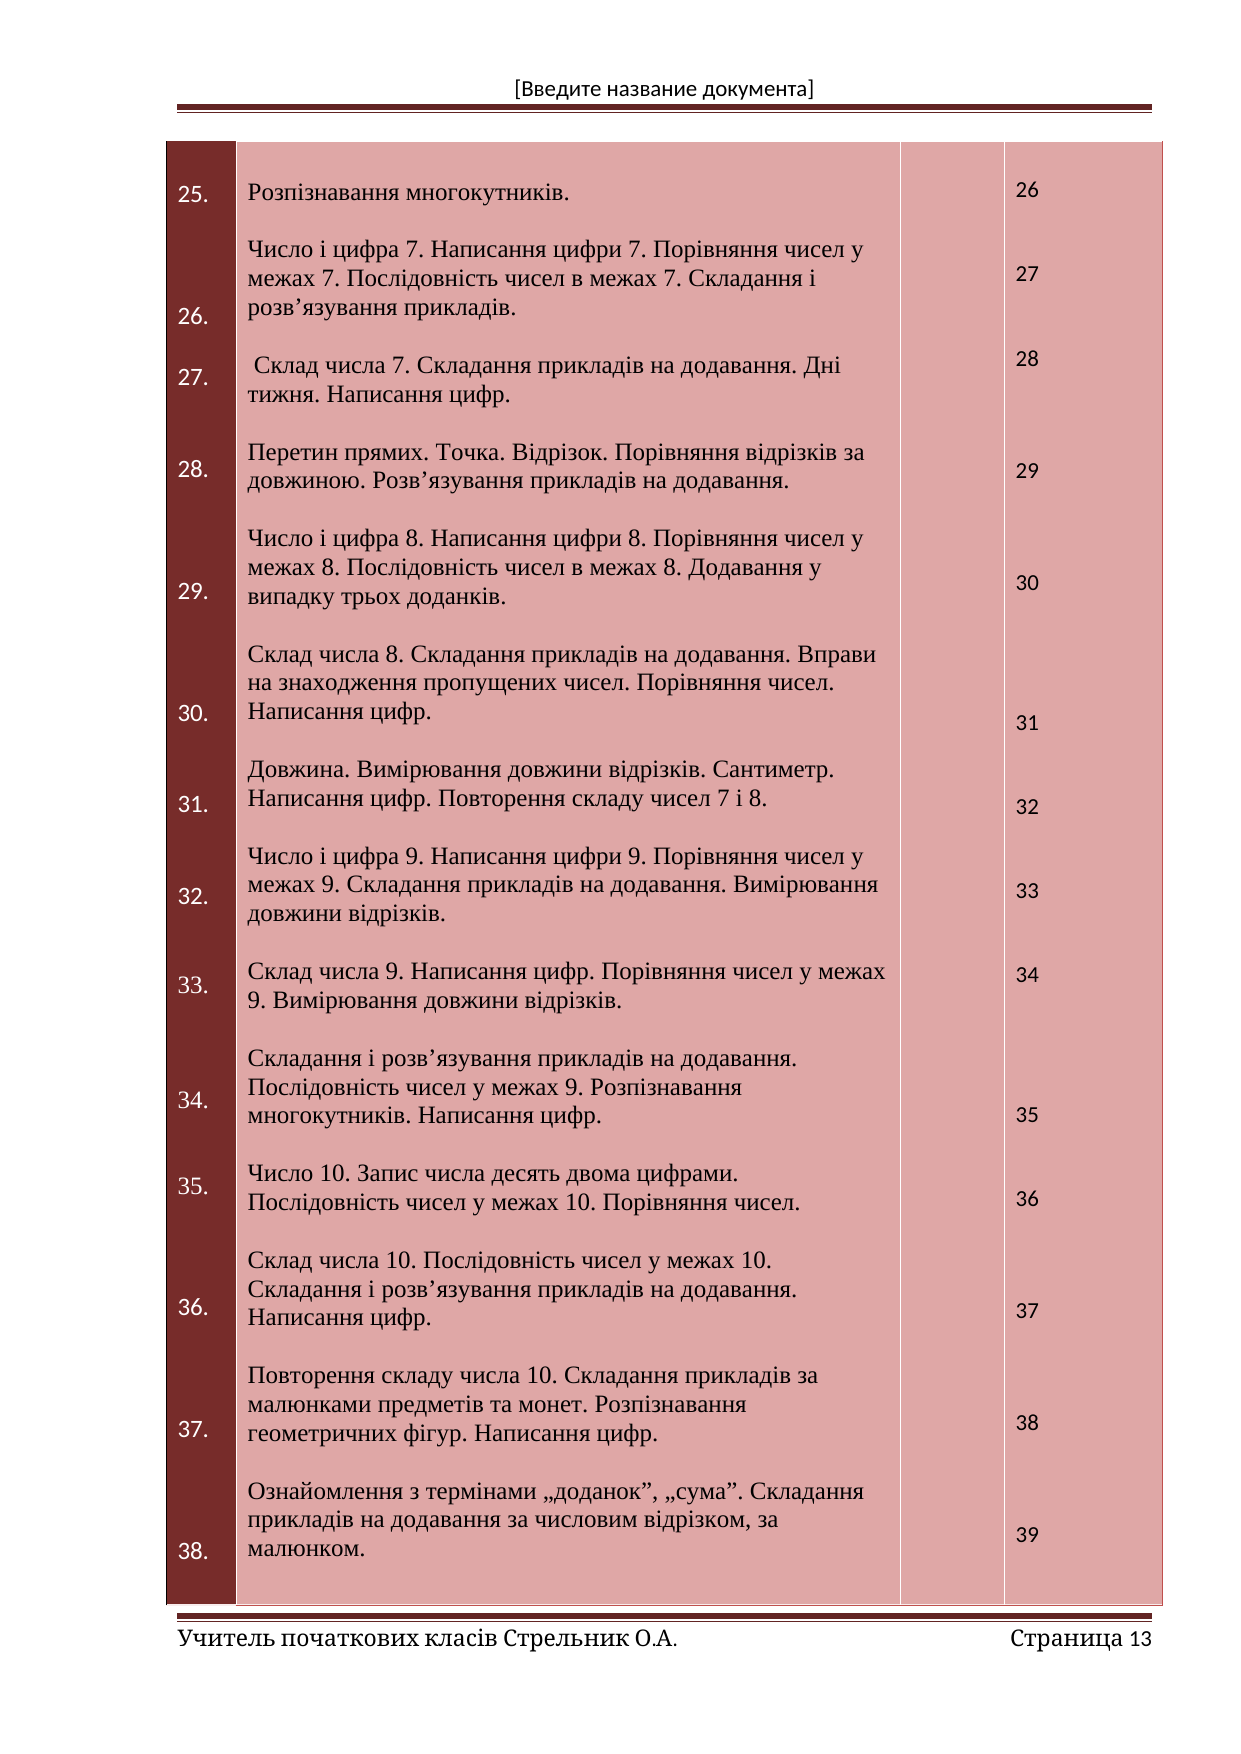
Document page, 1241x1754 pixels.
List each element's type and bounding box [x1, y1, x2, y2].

table_cell [237, 142, 900, 1604]
table_cell [901, 142, 1004, 1604]
table_cell [167, 141, 236, 1604]
table_cell [1005, 142, 1162, 1604]
